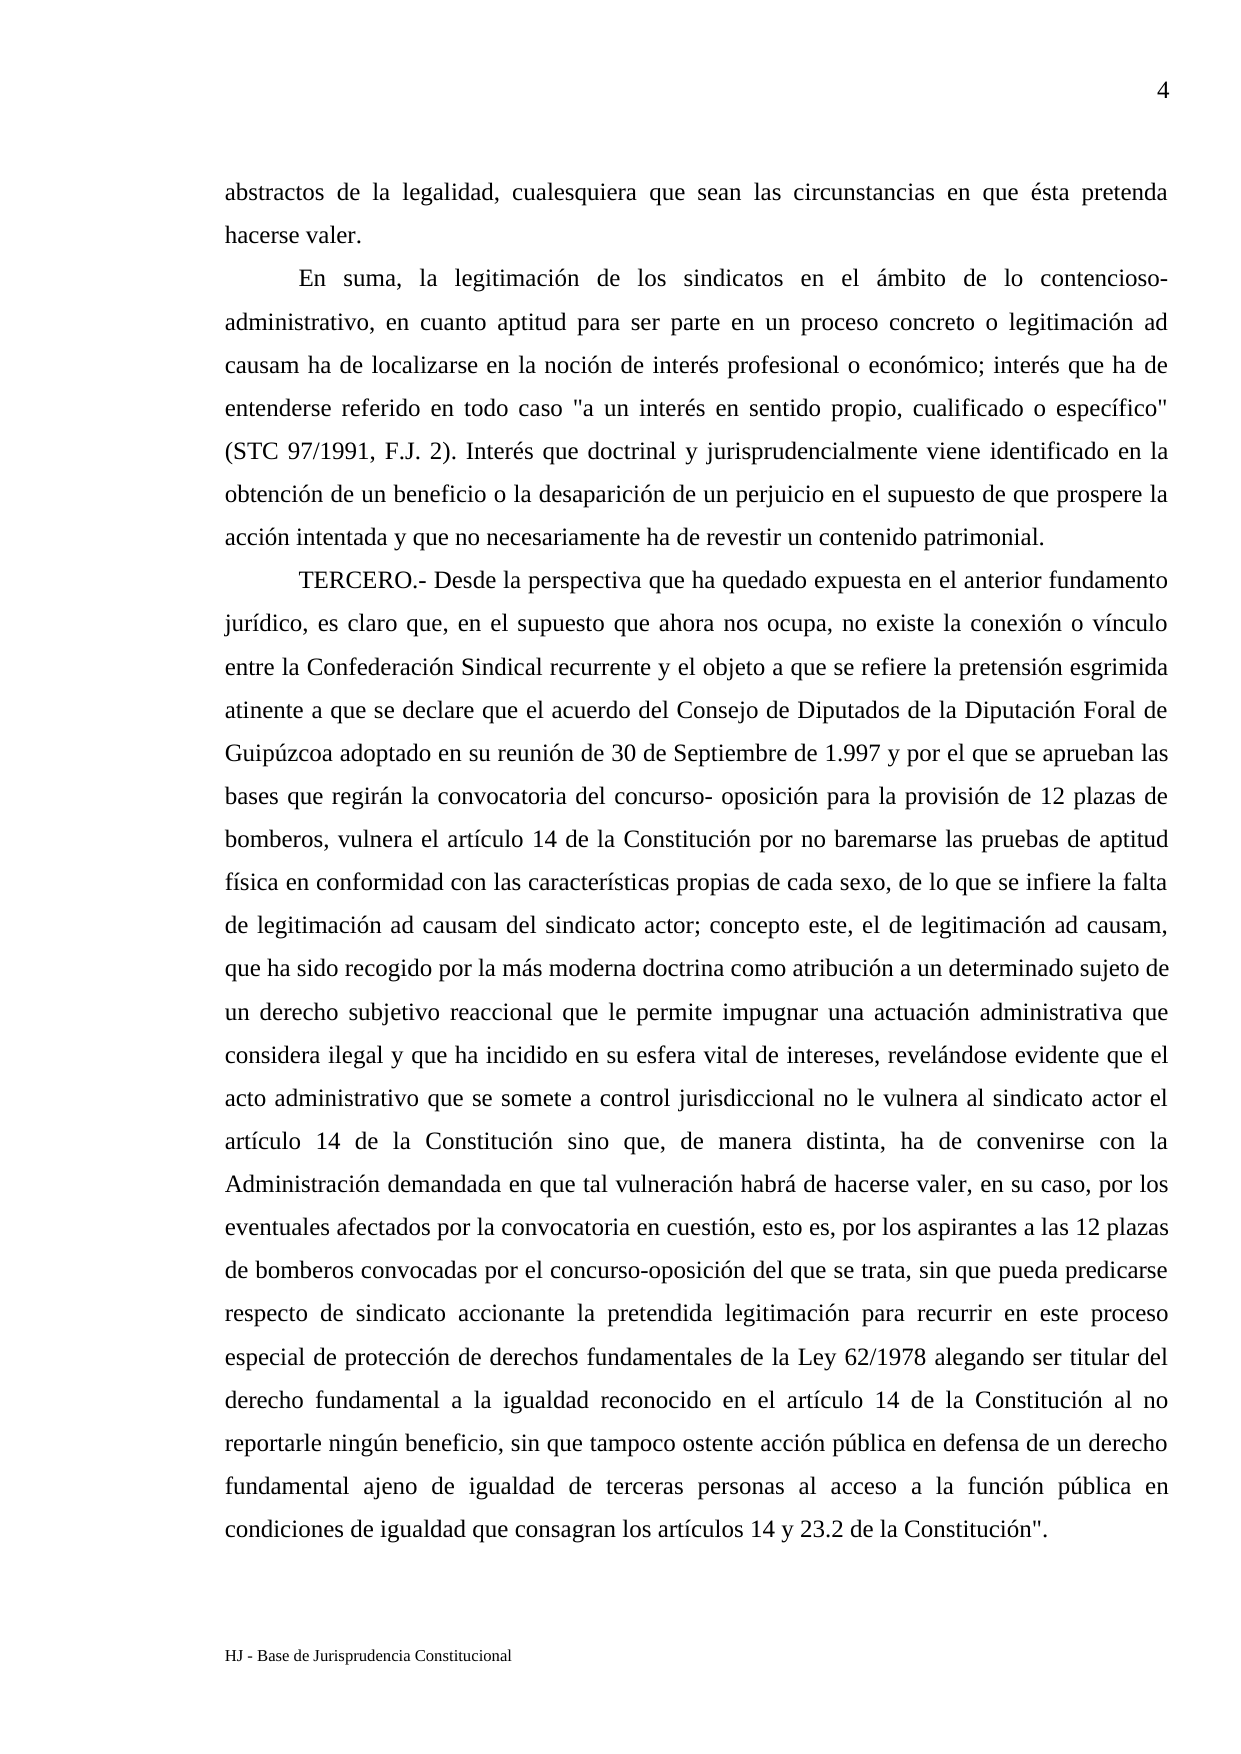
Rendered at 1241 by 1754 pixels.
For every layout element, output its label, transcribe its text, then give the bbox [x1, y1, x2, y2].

text TERCERO.- Desde la perspectiva que ha quedado expuesta en el anterior fundamento jurídico, es claro que, en el supuesto que ahora nos ocupa, no existe la conexión o vínculo entre la Confederación Sindical recurrente y el objeto a que se refiere la pretensión esgrimida atinente a que se declare que el acuerdo del Consejo de Diputados de la Diputación Foral de Guipúzcoa adoptado en su reunión de 30 de Septiembre de 1.997 y por el que se aprueban las bases que regirán la convocatoria del concurso- oposición para la provisión de 12 plazas de bomberos, vulnera el artículo 14 de la Constitución por no baremarse las pruebas de aptitud física en conformidad con las características propias de cada sexo, de lo que se infiere la falta de legitimación ad causam del sindicato actor; concepto este, el de legitimación ad causam, que ha sido recogido por la más moderna doctrina como atribución a un determinado sujeto de un derecho subjetivo reaccional que le permite impugnar una actuación administrativa que considera ilegal y que ha incidido en su esfera vital de intereses, revelándose evidente que el acto administrativo que se somete a control jurisdiccional no le vulnera al sindicato actor el artículo 14 de la Constitución sino que, de manera distinta, ha de convenirse con la Administración demandada en que tal vulneración habrá de hacerse valer, en su caso, por los eventuales afectados por la convocatoria en cuestión, esto es, por los aspirantes a las 12 plazas de bomberos convocadas por el concurso-oposición del que se trata, sin que pueda predicarse respecto de sindicato accionante la pretendida legitimación para recurrir en este proceso especial de protección de derechos fundamentales de la Ley 62/1978 alegando ser titular del derecho fundamental a la igualdad reconocido en el artículo 14 de la Constitución al no reportarle ningún beneficio, sin que tampoco ostente acción pública en defensa de un derecho fundamental ajeno de igualdad de terceras personas al acceso a la función pública en condiciones de igualdad que consagran los artículos 14 y 23.2 de la Constitución". [224, 565, 1169, 1543]
text En suma, la legitimación de los sindicatos en el ámbito de lo contencioso- administrativo, en cuanto aptitud para ser parte en un proceso concreto o legitimación ad causam ha de localizarse en la noción de interés profesional o económico; interés que ha de entenderse referido en todo caso "a un interés en sentido propio, cualificado o específico" (STC 97/1991, F.J. 2). Interés que doctrinal y jurisprudencialmente viene identificado en la obtención de un beneficio o la desaparición de un perjuicio en el supuesto de que prospere la acción intentada y que no necesariamente ha de revestir un contenido patrimonial. [224, 263, 1169, 551]
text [224, 177, 1169, 249]
